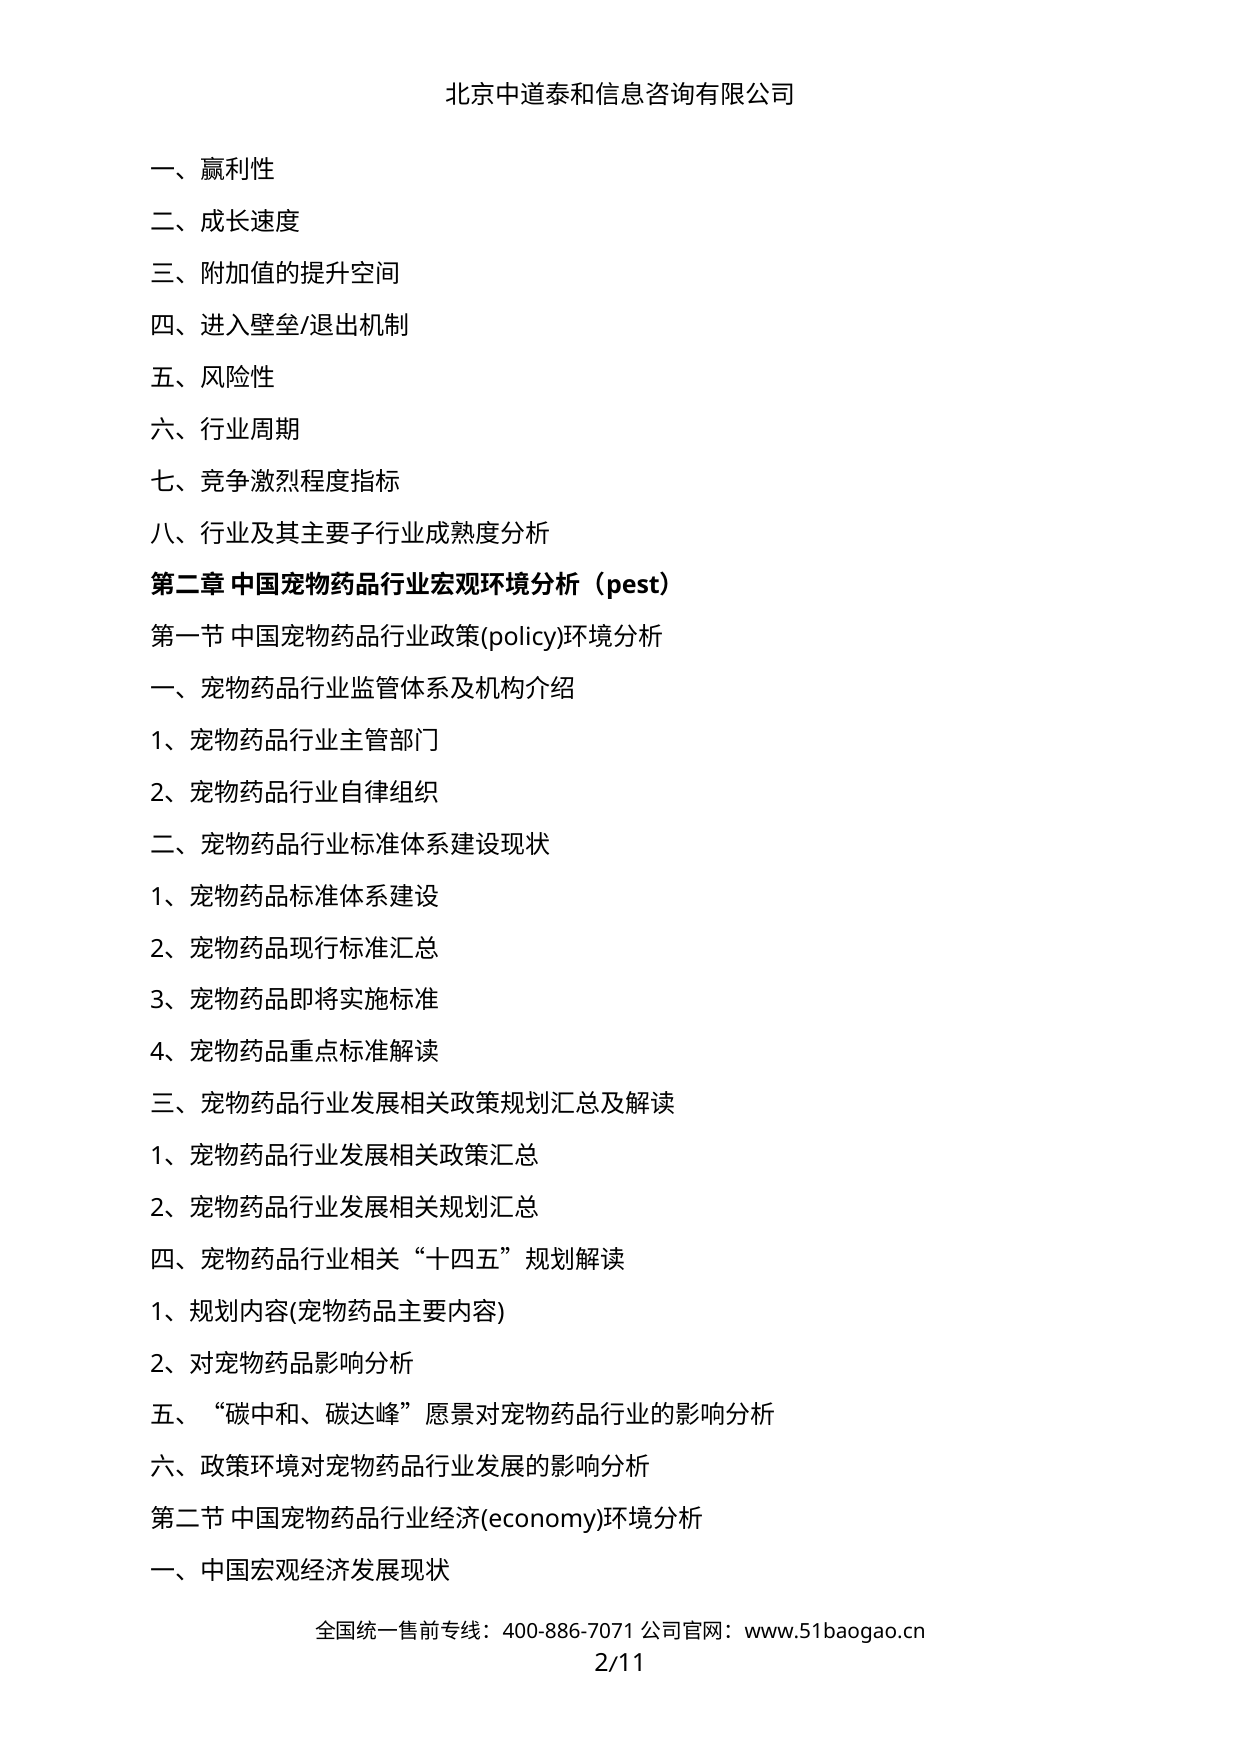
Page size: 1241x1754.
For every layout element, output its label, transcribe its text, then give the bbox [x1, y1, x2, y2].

text 1、宠物药品标准体系建设 [150, 876, 1090, 912]
text 4、宠物药品重点标准解读 [150, 1032, 1090, 1068]
text 3、宠物药品即将实施标准 [150, 980, 1090, 1016]
text 2、对宠物药品影响分析 [150, 1343, 1090, 1379]
text 五、风险性 [150, 357, 1090, 394]
text 七、竞争激烈程度指标 [150, 461, 1090, 497]
text 三、宠物药品行业发展相关政策规划汇总及解读 [150, 1084, 1090, 1120]
text 八、行业及其主要子行业成熟度分析 [150, 513, 1090, 549]
text 六、政策环境对宠物药品行业发展的影响分析 [150, 1447, 1090, 1483]
text 一、赢利性 [150, 150, 1090, 186]
text 二、成长速度 [150, 202, 1090, 238]
text 五、“碳中和、碳达峰”愿景对宠物药品行业的影响分析 [150, 1395, 1090, 1431]
text 四、进入壁垒/退出机制 [150, 306, 1090, 342]
text 二、宠物药品行业标准体系建设现状 [150, 824, 1090, 861]
text 四、宠物药品行业相关“十四五”规划解读 [150, 1239, 1090, 1276]
text 第二节 中国宠物药品行业经济(economy)环境分析 [150, 1499, 1090, 1535]
text 2、宠物药品行业自律组织 [150, 772, 1090, 809]
text 第一节 中国宠物药品行业政策(policy)环境分析 [150, 617, 1090, 653]
text 一、中国宏观经济发展现状 [150, 1551, 1090, 1587]
text 一、宠物药品行业监管体系及机构介绍 [150, 669, 1090, 705]
text 1、宠物药品行业发展相关政策汇总 [150, 1136, 1090, 1172]
text 1、宠物药品行业主管部门 [150, 721, 1090, 757]
text 三、附加值的提升空间 [150, 254, 1090, 290]
text 1、规划内容(宠物药品主要内容) [150, 1291, 1090, 1327]
text 第二章 中国宠物药品行业宏观环境分析（pest） [150, 565, 1090, 601]
text 2、宠物药品现行标准汇总 [150, 928, 1090, 964]
text 六、行业周期 [150, 409, 1090, 446]
text 2、宠物药品行业发展相关规划汇总 [150, 1187, 1090, 1224]
